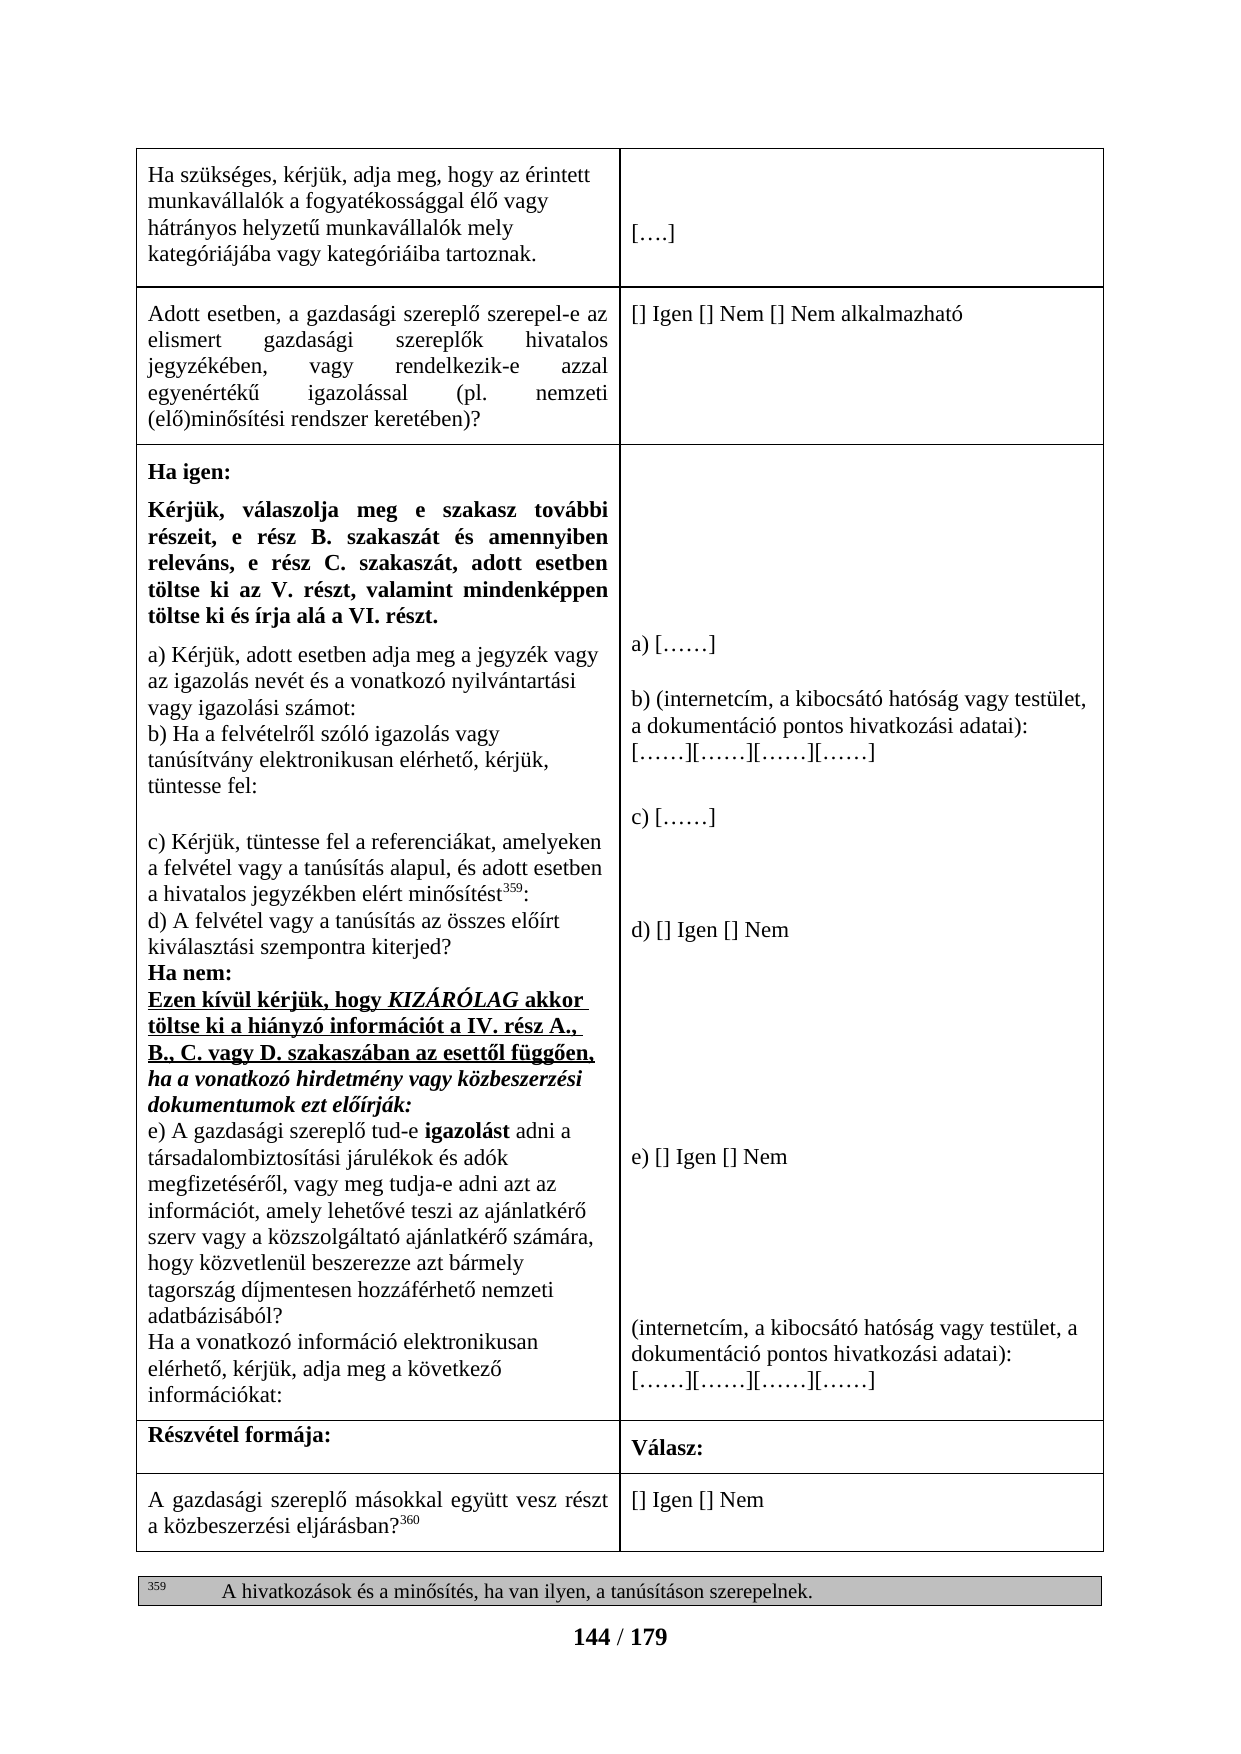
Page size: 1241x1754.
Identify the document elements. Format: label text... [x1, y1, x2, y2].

table_cell Válasz: [621, 1421, 1103, 1472]
table_cell [] Igen [] Nem [] Nem alkalmazható [621, 288, 1103, 444]
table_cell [137, 149, 619, 286]
table_cell Ha igen: Kérjük, válaszolja meg e szakasz további részeit, e rész B. szakaszát és amennyiben releváns, e rész C. szakaszát, adott esetben töltse ki az V. részt, valamint mindenképpen töltse ki és írja alá a VI. részt. a) Kérjük, adott esetben adja meg a jegyzék vagy az igazolás nevét és a vonatkozó nyilvántartási vagy igazolási számot: b) Ha a felvételről szóló igazolás vagy tanúsítvány elektronikusan elérhető, kérjük, tüntesse fel: c) Kérjük, tüntesse fel a referenciákat, amelyeken a felvétel vagy a tanúsítás alapul, és adott esetben a hivatalos jegyzékben elért minősítést: d) A felvétel vagy a tanúsítás az összes előírt kiválasztási szempontra kiterjed? Ha nem: Ezen kívül kérjük, hogy KIZÁRÓLAG akkor töltse ki a hiányzó információt a IV. rész A., B., C. vagy D. szakaszában az esettől függően, ha a vonatkozó hirdetmény vagy közbeszerzési dokumentumok ezt előírják: e) A gazdasági szereplő tud-e igazolást adni a társadalombiztosítási járulékok és adók megfizetéséről, vagy meg tudja-e adni azt az információt, amely lehetővé teszi az ajánlatkérő szerv vagy a közszolgáltató ajánlatkérő számára, hogy közvetlenül beszerezze azt bármely tagország díjmentesen hozzáférhető nemzeti adatbázisából? Ha a vonatkozó információ elektronikusan elérhető, kérjük, adja meg a következő információkat: [137, 445, 619, 1420]
table_cell Adott esetben, a gazdasági szereplő szerepel-e az elismert gazdasági szereplők hivatalos jegyzékében, vagy rendelkezik-e azzal egyenértékű igazolással (pl. nemzeti (elő)minősítési rendszer keretében)? [137, 288, 619, 444]
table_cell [621, 149, 1103, 286]
table_cell A gazdasági szereplő másokkal együtt vesz részt a közbeszerzési eljárásban? [137, 1474, 619, 1551]
table_cell Részvétel formája: [137, 1421, 619, 1472]
table_cell a) [……] b) (internetcím, a kibocsátó hatóság vagy testület, a dokumentáció pontos hivatkozási adatai): [……][……][……][……] c) [……] d) [] Igen [] Nem e) [] Igen [] Nem (internetcím, a kibocsátó hatóság vagy testület, a dokumentáció pontos hivatkozási adatai): [……][……][……][……] [621, 445, 1103, 1420]
table_cell [] Igen [] Nem [621, 1474, 1103, 1551]
